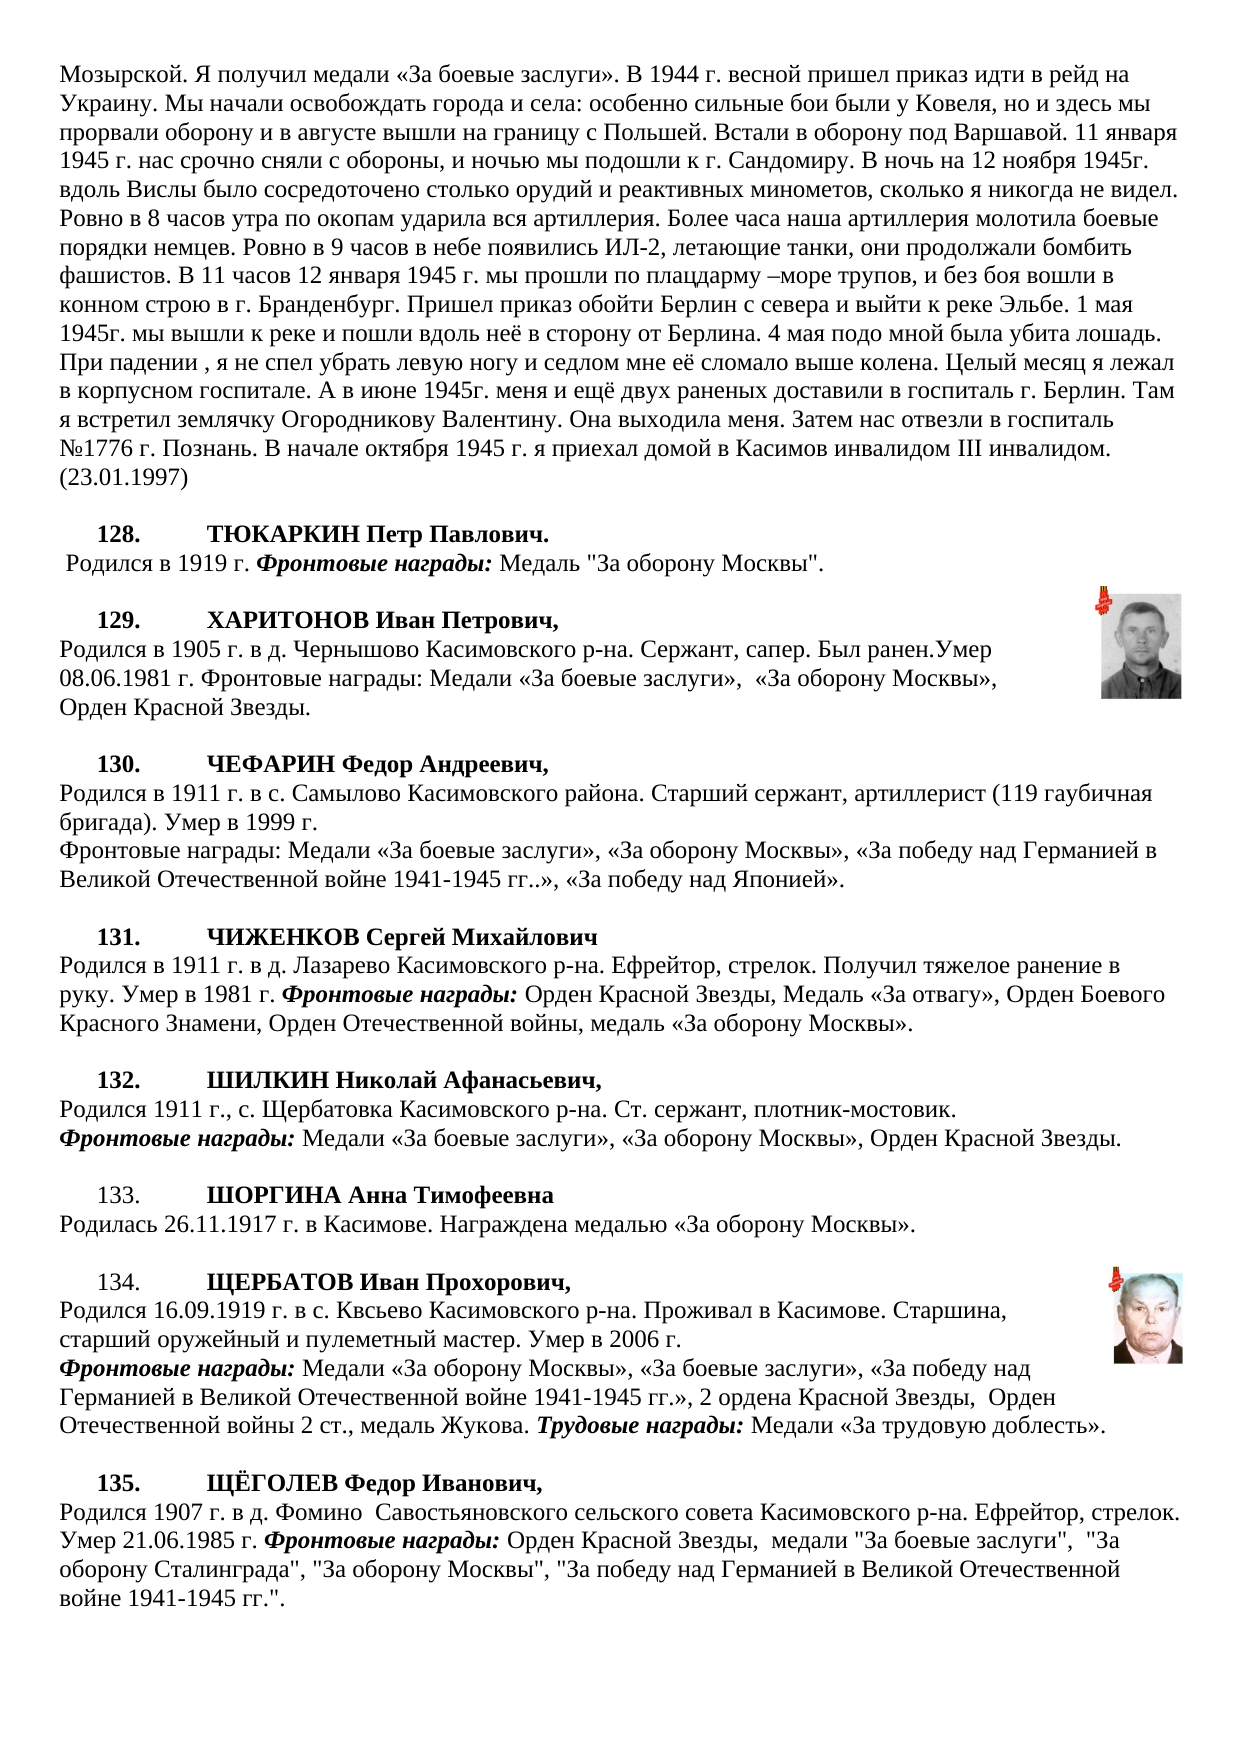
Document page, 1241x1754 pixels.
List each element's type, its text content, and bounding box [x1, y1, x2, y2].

text Фронтовые награды: Медали «За боевые заслуги», «За оборону Москвы», «За победу над Германией в Великой Отечественной войне 1941-1945 гг..», «За победу над Японией». [59, 835, 1181, 893]
list ШОРГИНА Анна Тимофеевна [97, 1180, 1181, 1209]
list ЩЁГОЛЕВ Федор Иванович, [97, 1468, 1181, 1497]
list ЧИЖЕНКОВ Сергей Михайлович [97, 922, 1181, 950]
text Родилась 26.11.1917 г. в Касимове. Награждена медалью «За оборону Москвы». [59, 1209, 1181, 1238]
list ТЮКАРКИН Петр Павлович. [97, 519, 1181, 548]
text Фронтовые награды: Медали «За боевые заслуги», «За оборону Москвы», Орден Красной Звезды. [59, 1123, 1181, 1152]
text Родился в 1919 г. Фронтовые награды: Медаль "За оборону Москвы". [59, 548, 1181, 577]
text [59, 59, 1181, 490]
list ЩЕРБАТОВ Иван Прохорович, [97, 1267, 1107, 1295]
text Фронтовые награды: Медали «За оборону Москвы», «За боевые заслуги», «За победу над Германией в Великой Отечественной войне 1941-1945 гг.», 2 ордена Красной Звезды, Орден Отечественной войны 2 ст., медаль Жукова. Трудовые награды: Медали «За трудовую доблесть». [59, 1353, 1181, 1439]
text Родился 16.09.1919 г. в с. Квсьево Касимовского р-на. Проживал в Касимове. Старшина, старший оружейный и пулеметный мастер. Умер в 2006 г. [59, 1295, 1107, 1353]
picture [1093, 586, 1189, 701]
list ХАРИТОНОВ Иван Петрович, [97, 605, 1093, 634]
text Родился 1911 г., с. Щербатовка Касимовского р-на. Ст. сержант, плотник-мостовик. [59, 1094, 1181, 1123]
picture [1107, 1266, 1189, 1365]
text Родился в 1911 г. в с. Самылово Касимовского района. Старший сержант, артиллерист (119 гаубичная бригада). Умер в 1999 г. [59, 778, 1181, 835]
text Родился в 1905 г. в д. Чернышово Касимовского р-на. Сержант, сапер. Был ранен.Умер 08.06.1981 г. Фронтовые награды: Медали «За боевые заслуги», «За оборону Москвы», Орден Красной Звезды. [59, 634, 1181, 720]
list ЧЕФАРИН Федор Андреевич, [97, 749, 1181, 778]
text Родился в 1911 г. в д. Лазарево Касимовского р-на. Ефрейтор, стрелок. Получил тяжелое ранение в руку. Умер в 1981 г. Фронтовые награды: Орден Красной Звезды, Медаль «За отвагу», Орден Боевого Красного Знамени, Орден Отечественной войны, медаль «За оборону Москвы». [59, 950, 1181, 1037]
text Родился 1907 г. в д. Фомино Савостьяновского сельского совета Касимовского р-на. Ефрейтор, стрелок. Умер 21.06.1985 г. Фронтовые награды: Орден Красной Звезды, медали "За боевые заслуги", "За оборону Сталинграда", "За оборону Москвы", "За победу над Германией в Великой Отечественной войне 1941-1945 гг.". [59, 1497, 1181, 1612]
list ШИЛКИН Николай Афанасьевич, [97, 1065, 1181, 1094]
